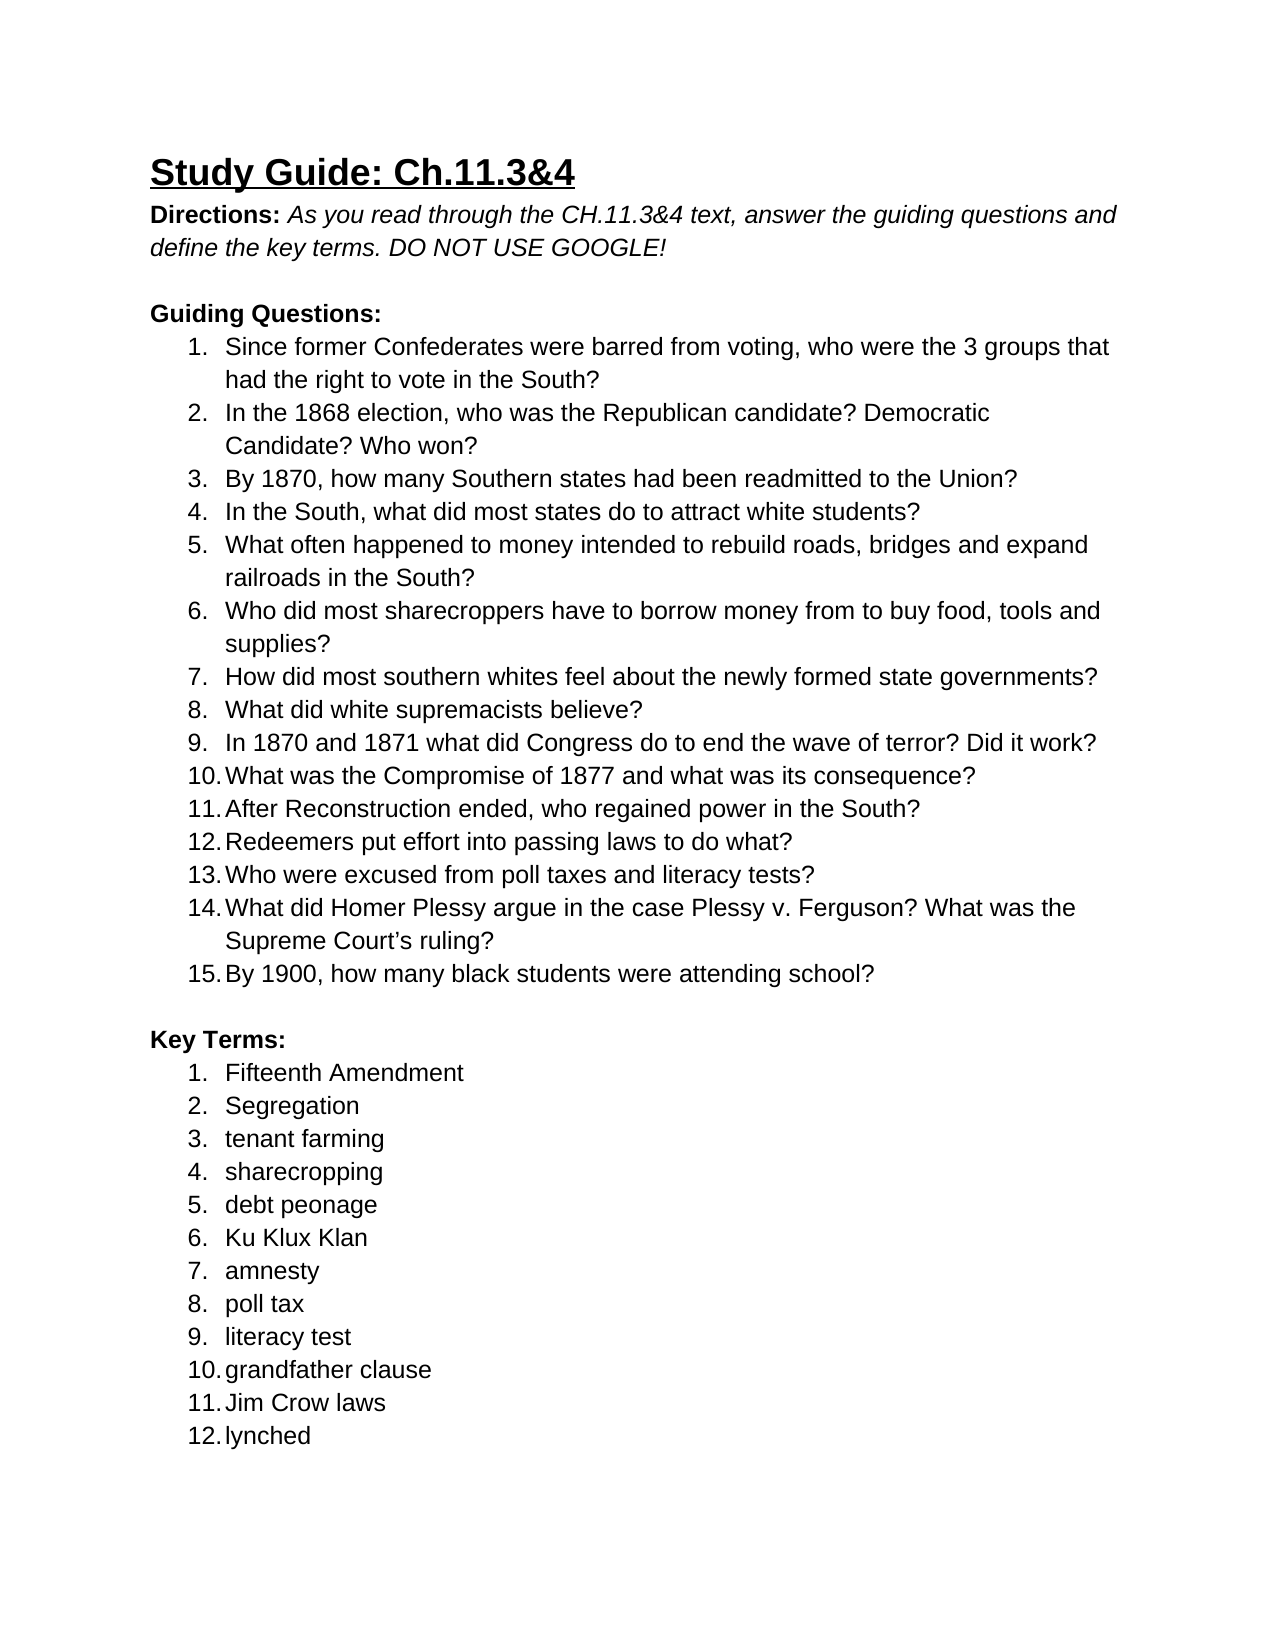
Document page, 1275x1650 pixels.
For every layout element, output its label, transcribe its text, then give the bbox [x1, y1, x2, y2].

list lynched [187, 1421, 1125, 1450]
list In the South, what did most states do to attract white students? [187, 497, 1125, 526]
list What did white supremacists believe? [187, 695, 1125, 724]
list What was the Compromise of 1877 and what was its consequence? [187, 761, 1125, 790]
list Who were excused from poll taxes and literacy tests? [187, 860, 1125, 889]
list Ku Klux Klan [187, 1223, 1125, 1252]
list How did most southern whites feel about the newly formed state governments? [187, 662, 1125, 691]
list What often happened to money intended to rebuild roads, bridges and expand railroads in the South? [187, 530, 1125, 592]
list grandfather clause [187, 1355, 1125, 1384]
text Guiding Questions: [150, 299, 1125, 327]
list In 1870 and 1871 what did Congress do to end the wave of terror? Did it work? [187, 728, 1125, 757]
list poll tax [187, 1289, 1125, 1318]
list Fifteenth Amendment [187, 1058, 1125, 1087]
text Key Terms: [150, 1025, 1125, 1054]
text Directions: As you read through the CH.11.3&4 text, answer the guiding questions and define the key terms. DO NOT USE GOOGLE! [150, 199, 1125, 261]
list What did Homer Plessy argue in the case Plessy v. Ferguson? What was the Supreme Court’s ruling? [187, 893, 1125, 955]
list Jim Crow laws [187, 1388, 1125, 1417]
list By 1900, how many black students were attending school? [187, 959, 1125, 988]
list amnesty [187, 1256, 1125, 1285]
list literacy test [187, 1322, 1125, 1351]
list Redeemers put effort into passing laws to do what? [187, 827, 1125, 856]
text Study Guide: Ch.11.3&4 [150, 150, 1125, 193]
list In the 1868 election, who was the Republican candidate? Democratic Candidate? Who won? [187, 398, 1125, 459]
list debt peonage [187, 1190, 1125, 1219]
list Who did most sharecroppers have to borrow money from to buy food, tools and supplies? [187, 596, 1125, 658]
list sharecropping [187, 1157, 1125, 1186]
list tenant farming [187, 1124, 1125, 1153]
list Segregation [187, 1091, 1125, 1120]
list After Reconstruction ended, who regained power in the South? [187, 794, 1125, 823]
list By 1870, how many Southern states had been readmitted to the Union? [187, 464, 1125, 492]
list Since former Confederates were barred from voting, who were the 3 groups that had the right to vote in the South? [187, 332, 1125, 393]
